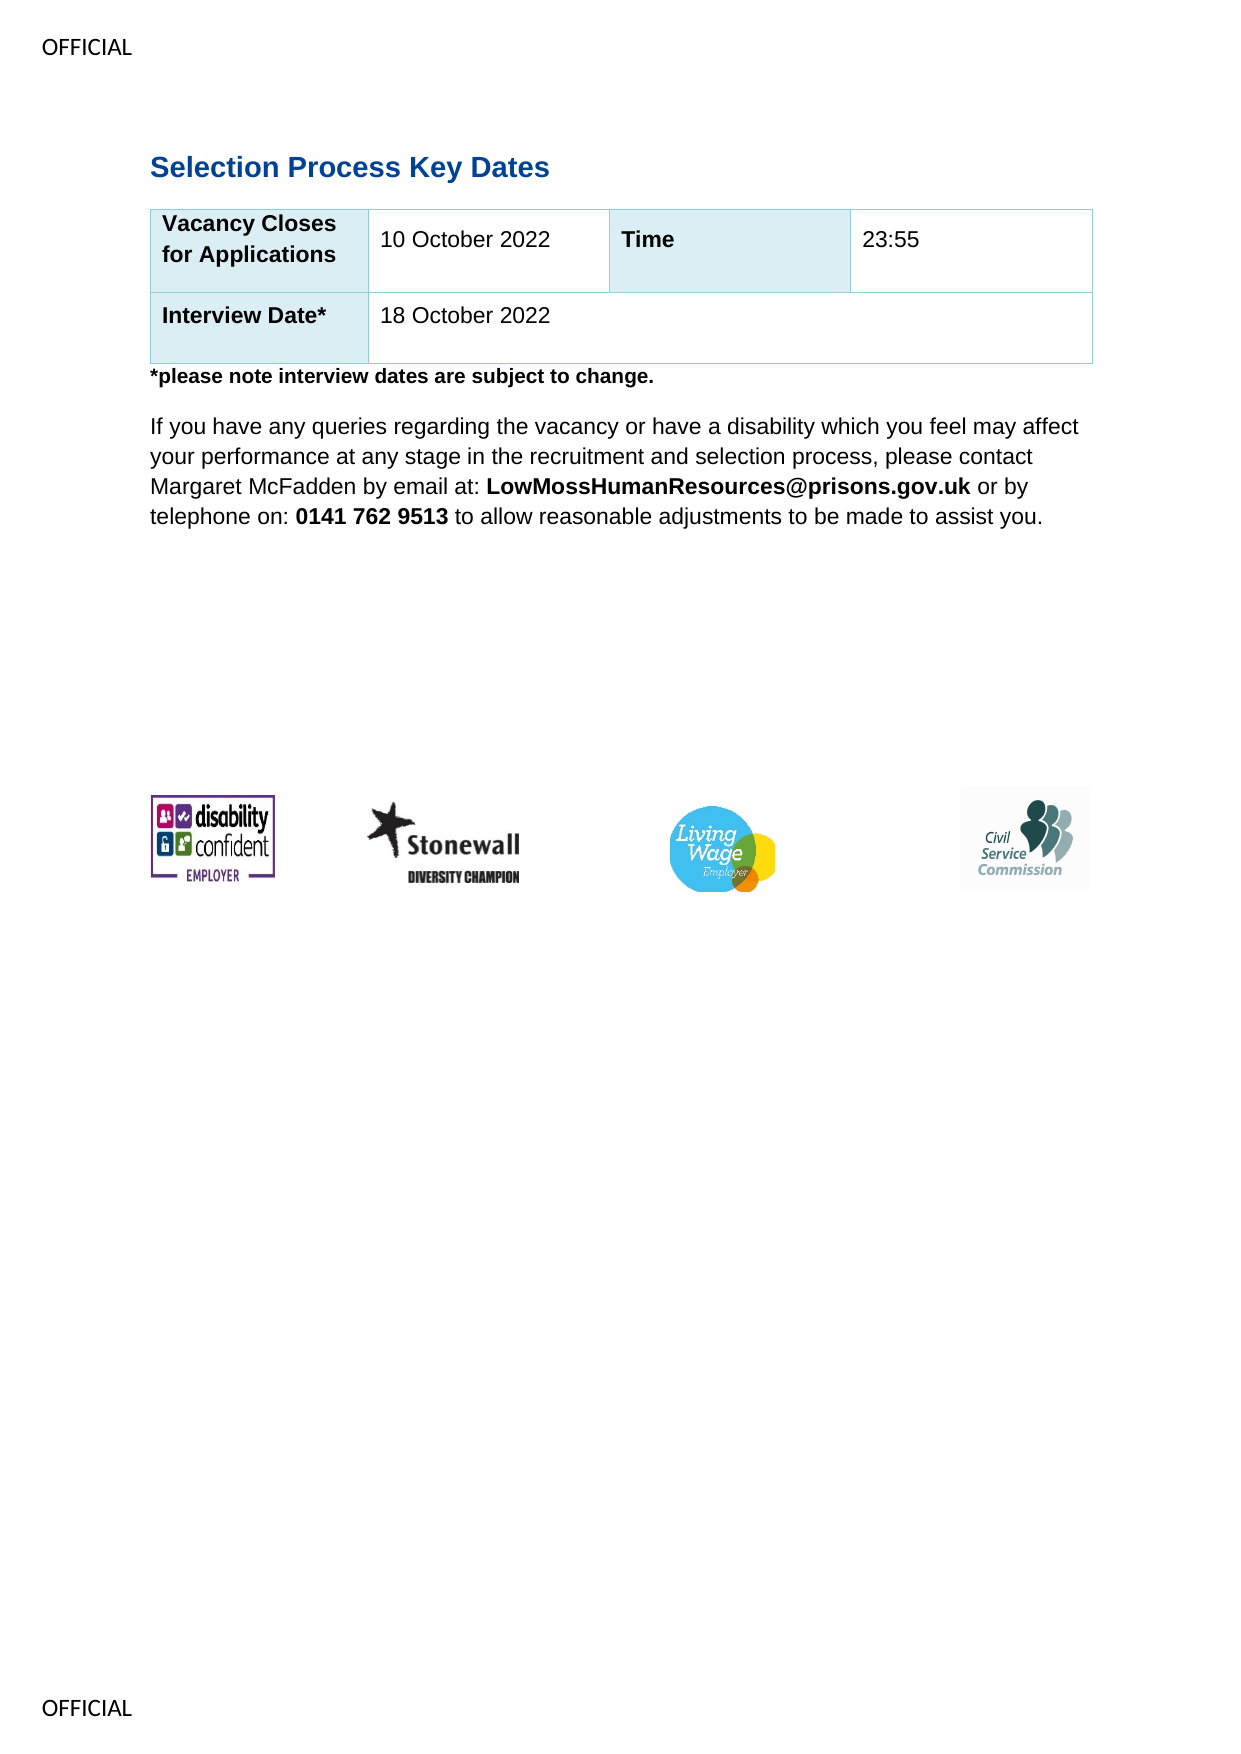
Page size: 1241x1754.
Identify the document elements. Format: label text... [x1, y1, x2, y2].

table_cell [369, 293, 1092, 363]
picture [367, 802, 519, 883]
table_header Time [610, 210, 850, 292]
text Selection Process Key Dates [150, 150, 1090, 183]
table_header [369, 210, 609, 292]
picture [668, 806, 775, 891]
table_header Vacancy Closes for Applications [151, 210, 368, 292]
text If you have any queries regarding the vacancy or have a disability which you feel may affect your performance at any stage in the recruitment and selection process, please contact Margaret McFadden by email at: LowMossHumanResources@prisons.gov.uk or by telephone on: 0141 762 9513 to allow reasonable adjustments to be made to assist you. [150, 413, 1090, 530]
table_cell Interview Date* [151, 293, 368, 363]
picture [150, 795, 275, 886]
table_header 23:55 [851, 210, 1092, 292]
text *please note interview dates are subject to change. [150, 364, 1090, 388]
